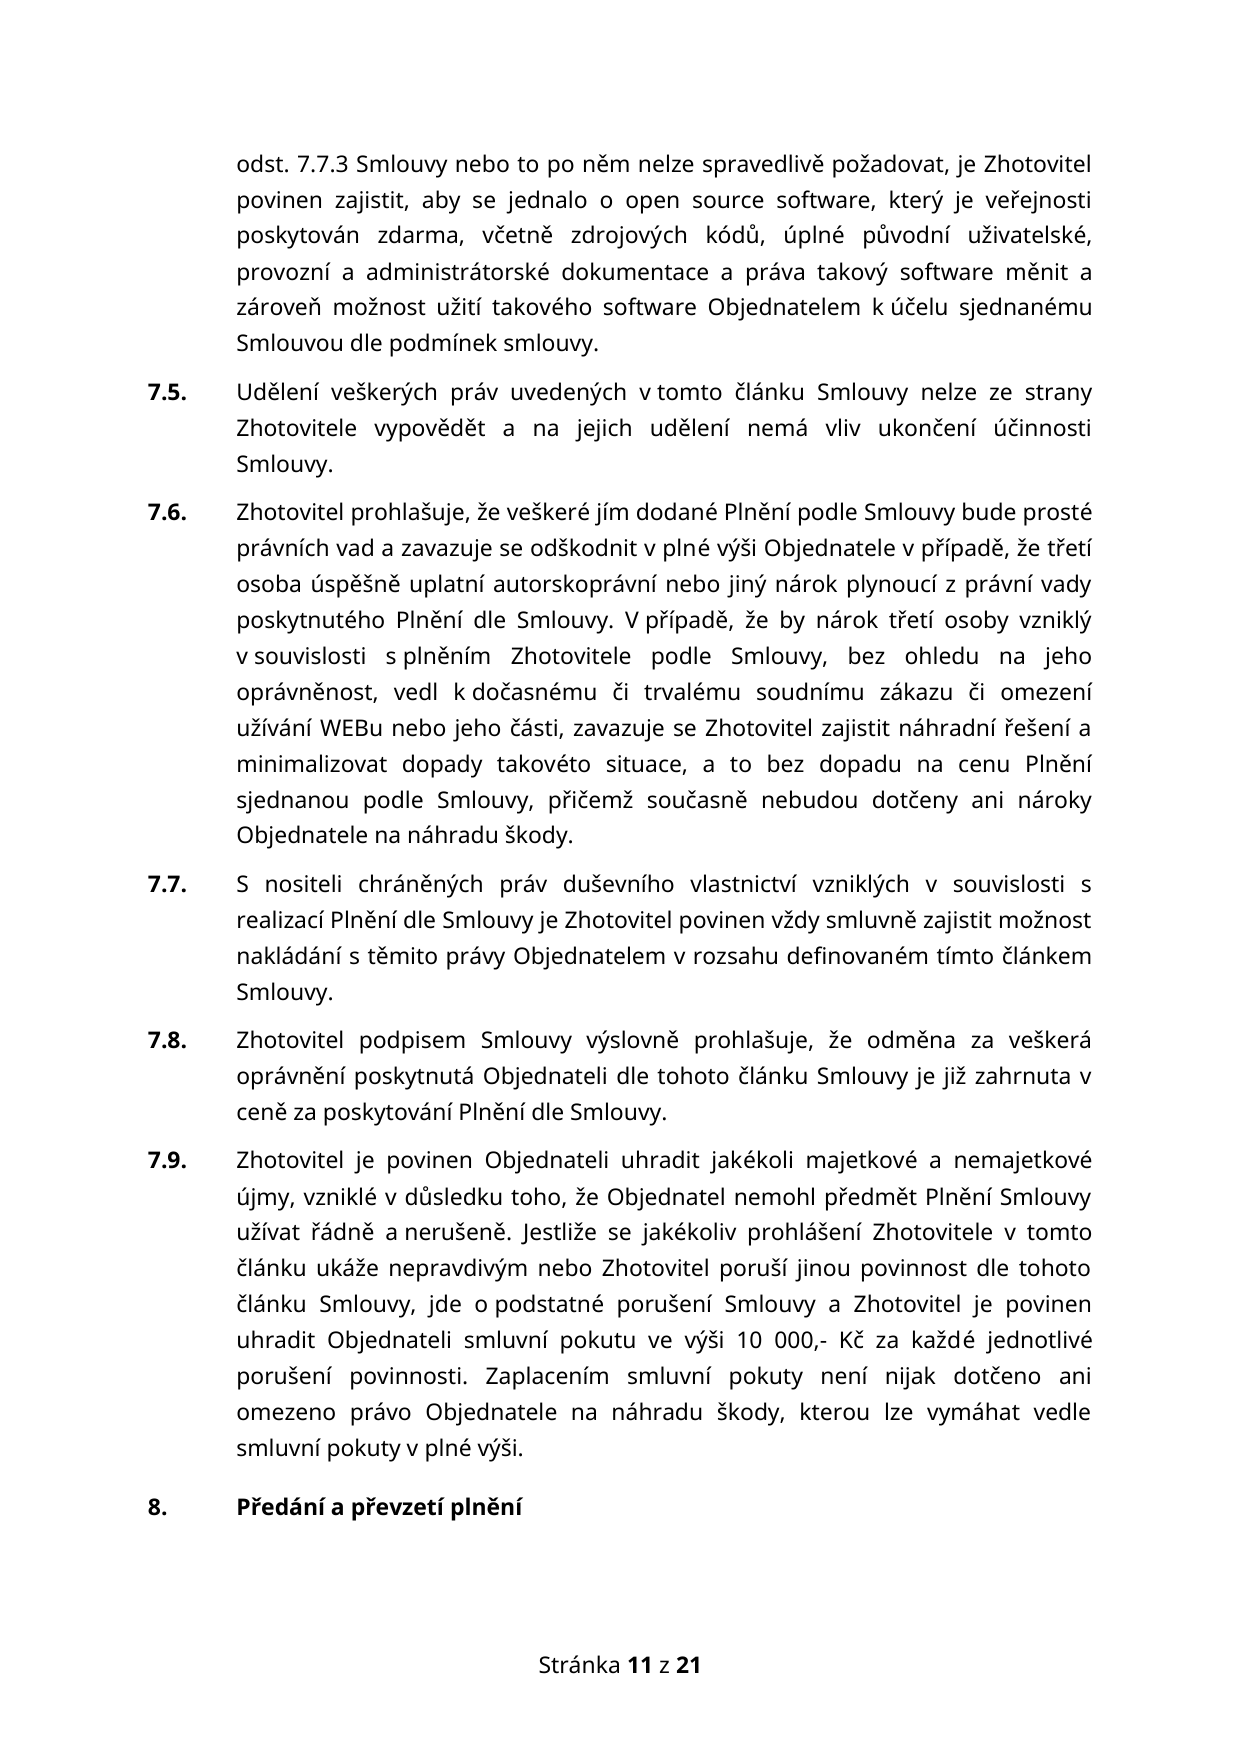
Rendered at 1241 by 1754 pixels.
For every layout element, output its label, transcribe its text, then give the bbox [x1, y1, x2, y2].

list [148, 148, 1093, 358]
list S nositeli chráněných práv duševního vlastnictví vzniklých v souvislosti s realizací Plnění dle Smlouvy je Zhotovitel povinen vždy smluvně zajistit možnost nakládání s těmito právy Objednatelem v rozsahu definovaném tímto článkem Smlouvy. [148, 868, 1093, 1007]
list Udělení veškerých práv uvedených v tomto článku Smlouvy nelze ze strany Zhotovitele vypovědět a na jejich udělení nemá vliv ukončení účinnosti Smlouvy. [148, 376, 1093, 479]
list Zhotovitel podpisem Smlouvy výslovně prohlašuje, že odměna za veškerá oprávnění poskytnutá Objednateli dle tohoto článku Smlouvy je již zahrnuta v ceně za poskytování Plnění dle Smlouvy. [148, 1024, 1093, 1127]
list Předání a převzetí plnění [148, 1491, 1093, 1522]
list Zhotovitel prohlašuje, že veškeré jím dodané Plnění podle Smlouvy bude prosté právních vad a zavazuje se odškodnit v plné výši Objednatele v případě, že třetí osoba úspěšně uplatní autorskoprávní nebo jiný nárok plynoucí z právní vady poskytnutého Plnění dle Smlouvy. V případě, že by nárok třetí osoby vzniklý v souvislosti s plněním Zhotovitele podle Smlouvy, bez ohledu na jeho oprávněnost, vedl k dočasnému či trvalému soudnímu zákazu či omezení užívání WEBu nebo jeho části, zavazuje se Zhotovitel zajistit náhradní řešení a minimalizovat dopady takovéto situace, a to bez dopadu na cenu Plnění sjednanou podle Smlouvy, přičemž současně nebudou dotčeny ani nároky Objednatele na náhradu škody. [148, 496, 1093, 851]
list Zhotovitel je povinen Objednateli uhradit jakékoli majetkové a nemajetkové újmy, vzniklé v důsledku toho, že Objednatel nemohl předmět Plnění Smlouvy užívat řádně a nerušeně. Jestliže se jakékoliv prohlášení Zhotovitele v tomto článku ukáže nepravdivým nebo Zhotovitel poruší jinou povinnost dle tohoto článku Smlouvy, jde o podstatné porušení Smlouvy a Zhotovitel je povinen uhradit Objednateli smluvní pokutu ve výši 10 000,- Kč za každé jednotlivé porušení povinnosti. Zaplacením smluvní pokuty není nijak dotčeno ani omezeno právo Objednatele na náhradu škody, kterou lze vymáhat vedle smluvní pokuty v plné výši. [148, 1144, 1093, 1463]
